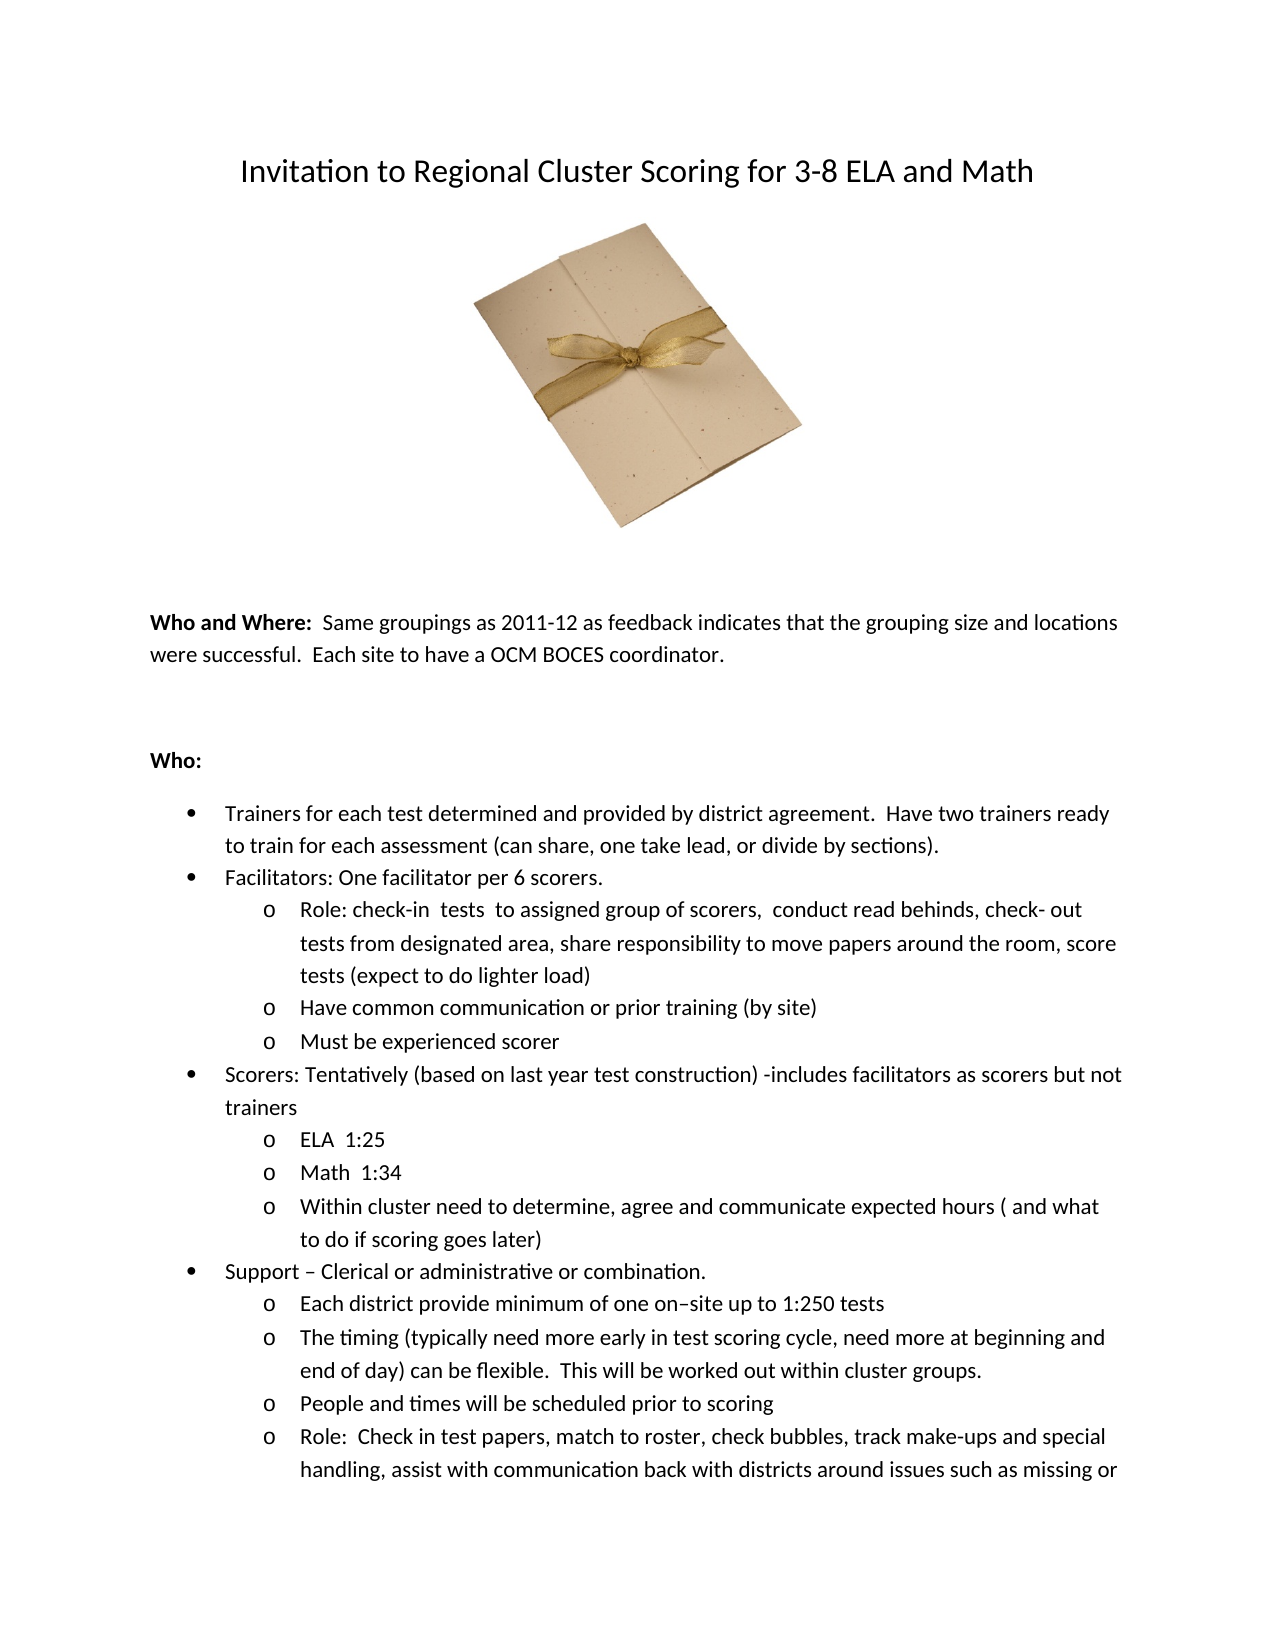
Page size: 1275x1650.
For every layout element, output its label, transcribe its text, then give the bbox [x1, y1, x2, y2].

list Math 1:34 [262, 1158, 1125, 1187]
list Each district provide minimum of one on–site up to 1:250 tests [262, 1289, 1125, 1319]
text Who: [150, 746, 1125, 774]
list People and times will be scheduled prior to scoring [262, 1389, 1125, 1418]
text Invitation to Regional Cluster Scoring for 3-8 ELA and Math [150, 150, 1125, 191]
text Who and Where: Same groupings as 2011-12 as feedback indicates that the grouping size and locations were successful. Each site to have a OCM BOCES coordinator. [150, 608, 1125, 668]
picture [470, 217, 805, 530]
list Trainers for each test determined and provided by district agreement. Have two trainers ready to train for each assessment (can share, one take lead, or divide by sections). [187, 799, 1125, 859]
list Must be experienced scorer [262, 1027, 1125, 1056]
list Within cluster need to determine, agree and communicate expected hours ( and what to do if scoring goes later) [262, 1192, 1125, 1253]
list Facilitators: One facilitator per 6 scorers. [187, 863, 1125, 891]
list Have common communication or prior training (by site) [262, 993, 1125, 1022]
list Support – Clerical or administrative or combination. [187, 1257, 1125, 1285]
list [262, 1422, 1125, 1483]
list ELA 1:25 [262, 1125, 1125, 1154]
list Scorers: Tentatively (based on last year test construction) -includes facilitators as scorers but not trainers [187, 1060, 1125, 1121]
list The timing (typically need more early in test scoring cycle, need more at beginning and end of day) can be flexible. This will be worked out within cluster groups. [262, 1323, 1125, 1384]
list Role: check-in tests to assigned group of scorers, conduct read behinds, check- out tests from designated area, share responsibility to move papers around the room, score tests (expect to do lighter load) [262, 896, 1125, 989]
